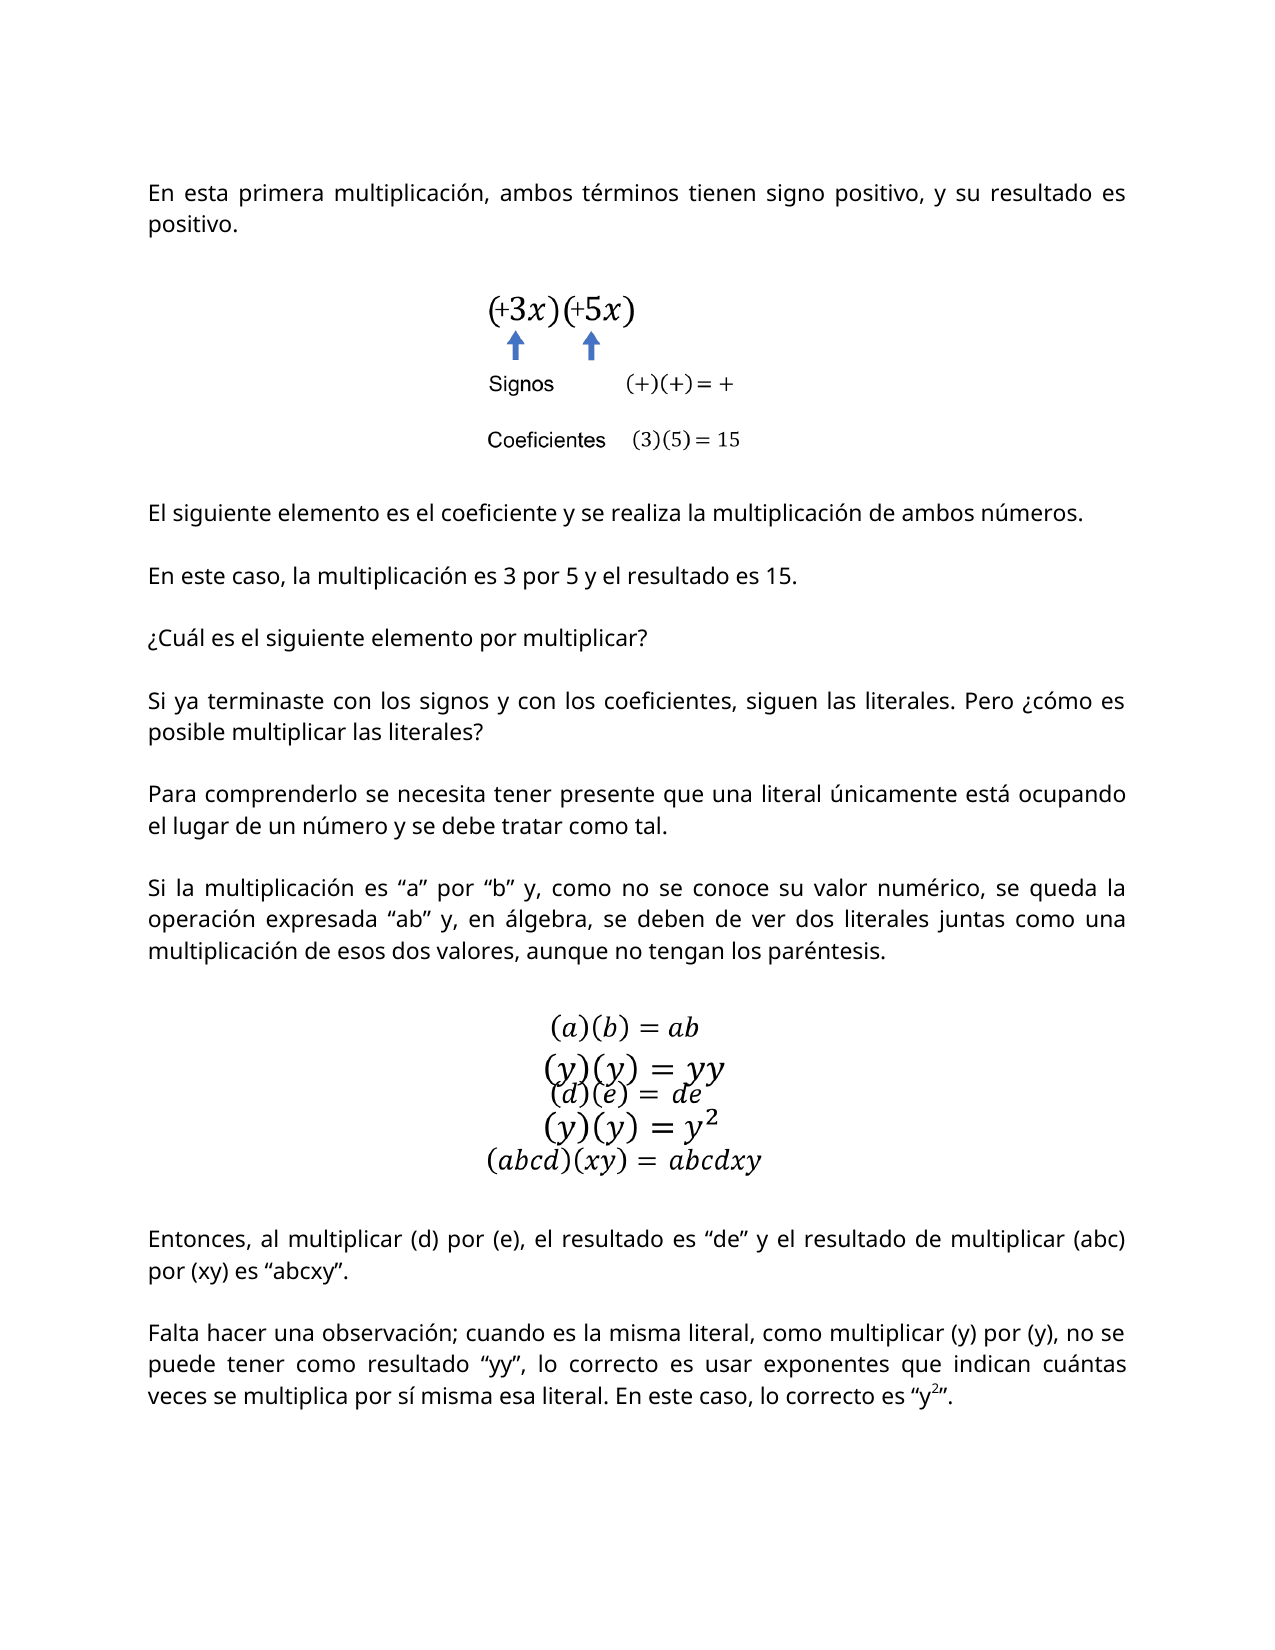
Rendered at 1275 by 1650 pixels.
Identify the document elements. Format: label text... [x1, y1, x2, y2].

text En este caso, la multiplicación es 3 por 5 y el resultado es 15. [148, 560, 1127, 591]
text Si la multiplicación es “a” por “b” y, como no se conoce su valor numérico, se queda la operación expresada “ab” y, en álgebra, se deben de ver dos literales juntas como una multiplicación de esos dos valores, aunque no tengan los paréntesis. [148, 872, 1127, 966]
text En esta primera multiplicación, ambos términos tienen signo positivo, y su resultado es positivo. [148, 177, 1127, 240]
text El siguiente elemento es el coeficiente y se realiza la multiplicación de ambos números. [148, 497, 1127, 528]
text Entonces, al multiplicar (d) por (e), el resultado es “de” y el resultado de multiplicar (abc) por (xy) es “abcxy”. [148, 1223, 1127, 1286]
picture [464, 271, 811, 466]
text Para comprenderlo se necesita tener presente que una literal únicamente está ocupando el lugar de un número y se debe tratar como tal. [148, 778, 1127, 841]
text ¿Cuál es el siguiente elemento por multiplicar? [148, 622, 1127, 653]
text Si ya terminaste con los signos y con los coeficientes, siguen las literales. Pero ¿cómo es posible multiplicar las literales? [148, 685, 1127, 747]
picture [464, 997, 811, 1193]
text Falta hacer una observación; cuando es la misma literal, como multiplicar (y) por (y), no se puede tener como resultado “yy”, lo correcto es usar exponentes que indican cuántas veces se multiplica por sí misma esa literal. En este caso, lo correcto es “y2”. [148, 1317, 1127, 1411]
